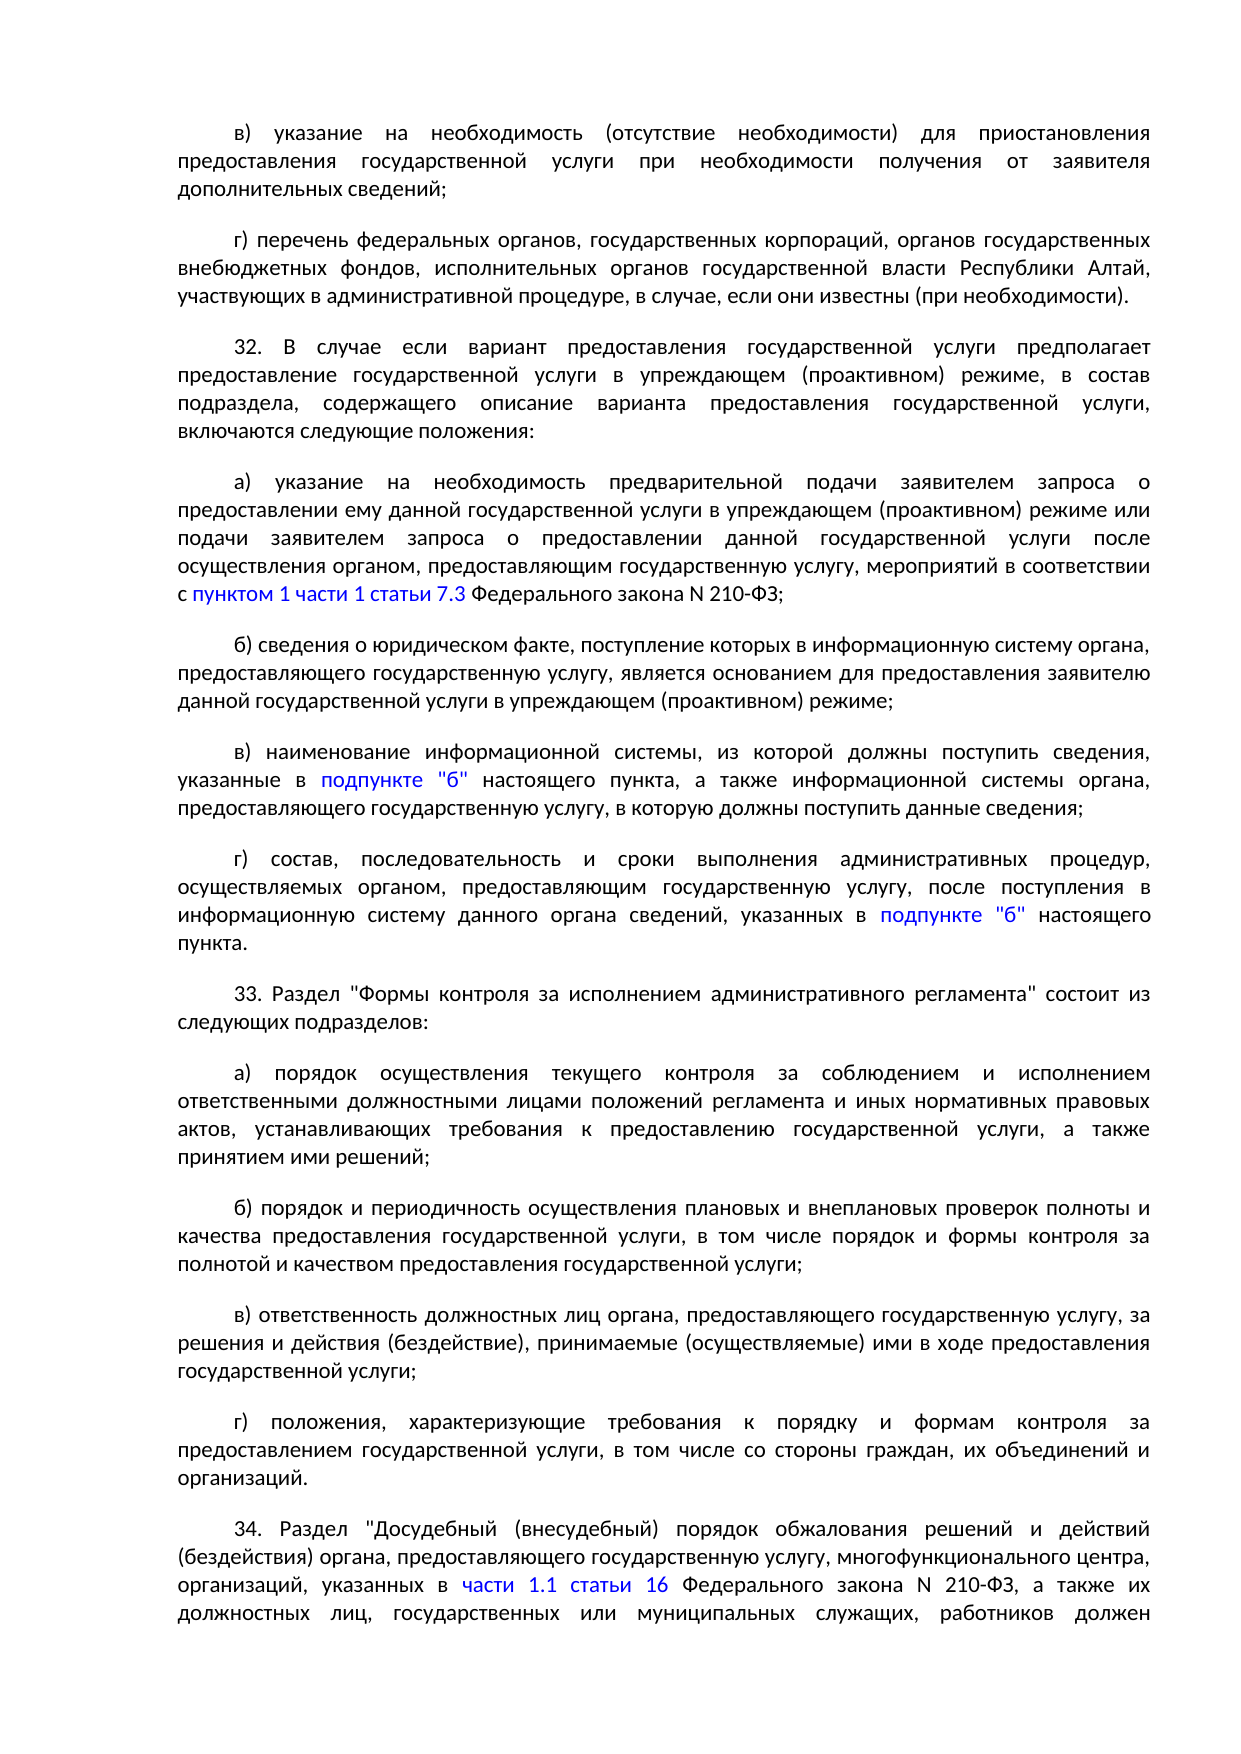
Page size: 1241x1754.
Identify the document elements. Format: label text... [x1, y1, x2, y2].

text в) наименование информационной системы, из которой должны поступить сведения, указанные в подпункте "б" настоящего пункта, а также информационной системы органа, предоставляющего государственную услугу, в которую должны поступить данные сведения; [177, 737, 1152, 821]
text 32. В случае если вариант предоставления государственной услуги предполагает предоставление государственной услуги в упреждающем (проактивном) режиме, в состав подраздела, содержащего описание варианта предоставления государственной услуги, включаются следующие положения: [177, 332, 1152, 444]
text б) сведения о юридическом факте, поступление которых в информационную систему органа, предоставляющего государственную услугу, является основанием для предоставления заявителю данной государственной услуги в упреждающем (проактивном) режиме; [177, 630, 1152, 714]
text а) порядок осуществления текущего контроля за соблюдением и исполнением ответственными должностными лицами положений регламента и иных нормативных правовых актов, устанавливающих требования к предоставлению государственной услуги, а также принятием ими решений; [177, 1058, 1152, 1170]
text а) указание на необходимость предварительной подачи заявителем запроса о предоставлении ему данной государственной услуги в упреждающем (проактивном) режиме или подачи заявителем запроса о предоставлении данной государственной услуги после осуществления органом, предоставляющим государственную услугу, мероприятий в соответствии с пунктом 1 части 1 статьи 7.3 Федерального закона N 210-ФЗ; [177, 467, 1152, 607]
text г) перечень федеральных органов, государственных корпораций, органов государственных внебюджетных фондов, исполнительных органов государственной власти Республики Алтай, участвующих в административной процедуре, в случае, если они известны (при необходимости). [177, 225, 1152, 309]
text б) порядок и периодичность осуществления плановых и внеплановых проверок полноты и качества предоставления государственной услуги, в том числе порядок и формы контроля за полнотой и качеством предоставления государственной услуги; [177, 1193, 1152, 1277]
text г) состав, последовательность и сроки выполнения административных процедур, осуществляемых органом, предоставляющим государственную услугу, после поступления в информационную систему данного органа сведений, указанных в подпункте "б" настоящего пункта. [177, 844, 1152, 956]
text г) положения, характеризующие требования к порядку и формам контроля за предоставлением государственной услуги, в том числе со стороны граждан, их объединений и организаций. [177, 1407, 1152, 1491]
text в) ответственность должностных лиц органа, предоставляющего государственную услугу, за решения и действия (бездействие), принимаемые (осуществляемые) ими в ходе предоставления государственной услуги; [177, 1300, 1152, 1384]
text 33. Раздел "Формы контроля за исполнением административного регламента" состоит из следующих подразделов: [177, 979, 1152, 1035]
text в) указание на необходимость (отсутствие необходимости) для приостановления предоставления государственной услуги при необходимости получения от заявителя дополнительных сведений; [177, 118, 1152, 202]
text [177, 1514, 1152, 1626]
